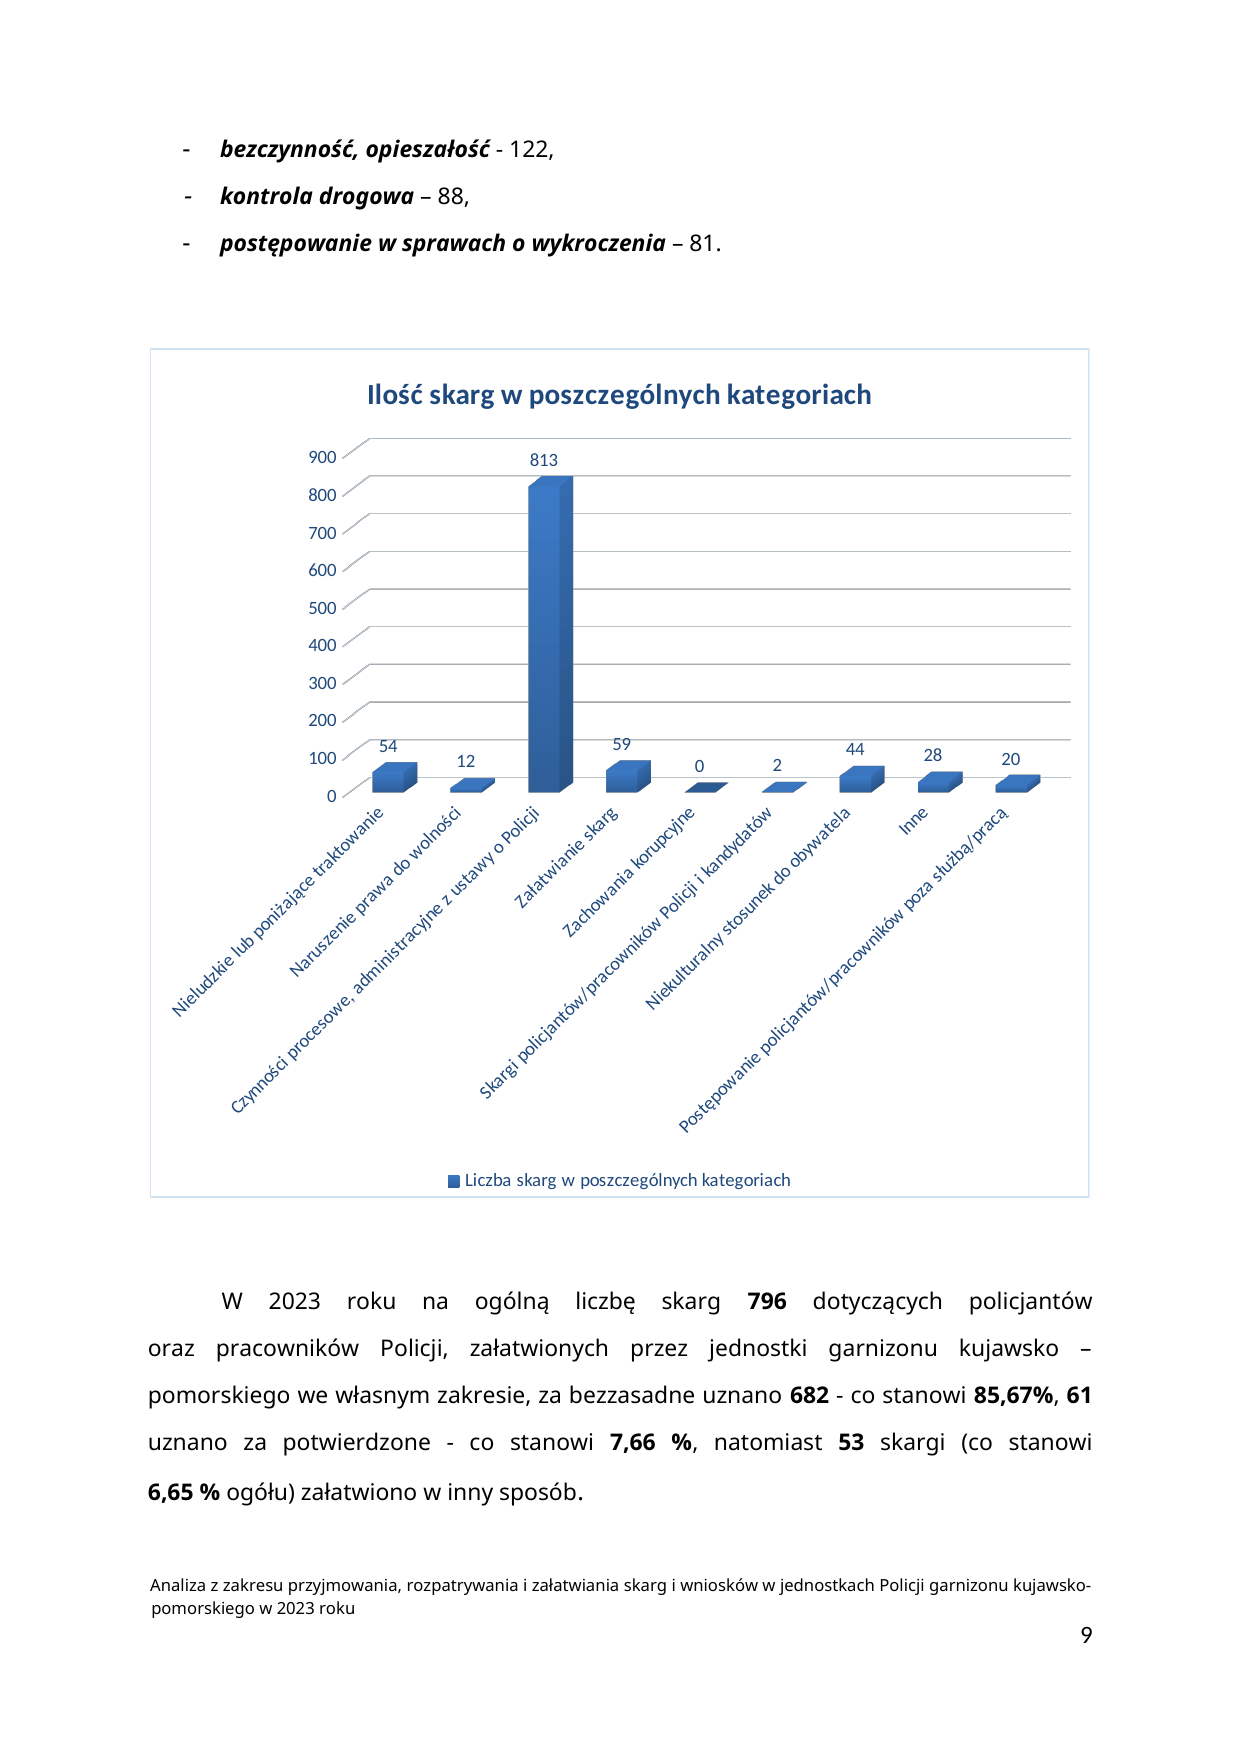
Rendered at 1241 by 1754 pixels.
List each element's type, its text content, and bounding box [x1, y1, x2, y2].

list bezczynność, opieszałość - 122, [182, 133, 1092, 164]
text W 2023 roku na ogólną liczbę skarg 796 dotyczących policjantów oraz pracowników Policji, załatwionych przez jednostki garnizonu kujawsko – pomorskiego we własnym zakresie, za bezzasadne uznano 682 - co stanowi 85,67%, 61 uznano za potwierdzone - co stanowi 7,66 %, natomiast 53 skargi (co stanowi 6,65 % ogółu) załatwiono w inny sposób. [148, 1285, 1093, 1508]
list kontrola drogowa – 88, [182, 180, 1092, 211]
list postępowanie w sprawach o wykroczenia – 81. [182, 227, 1093, 258]
